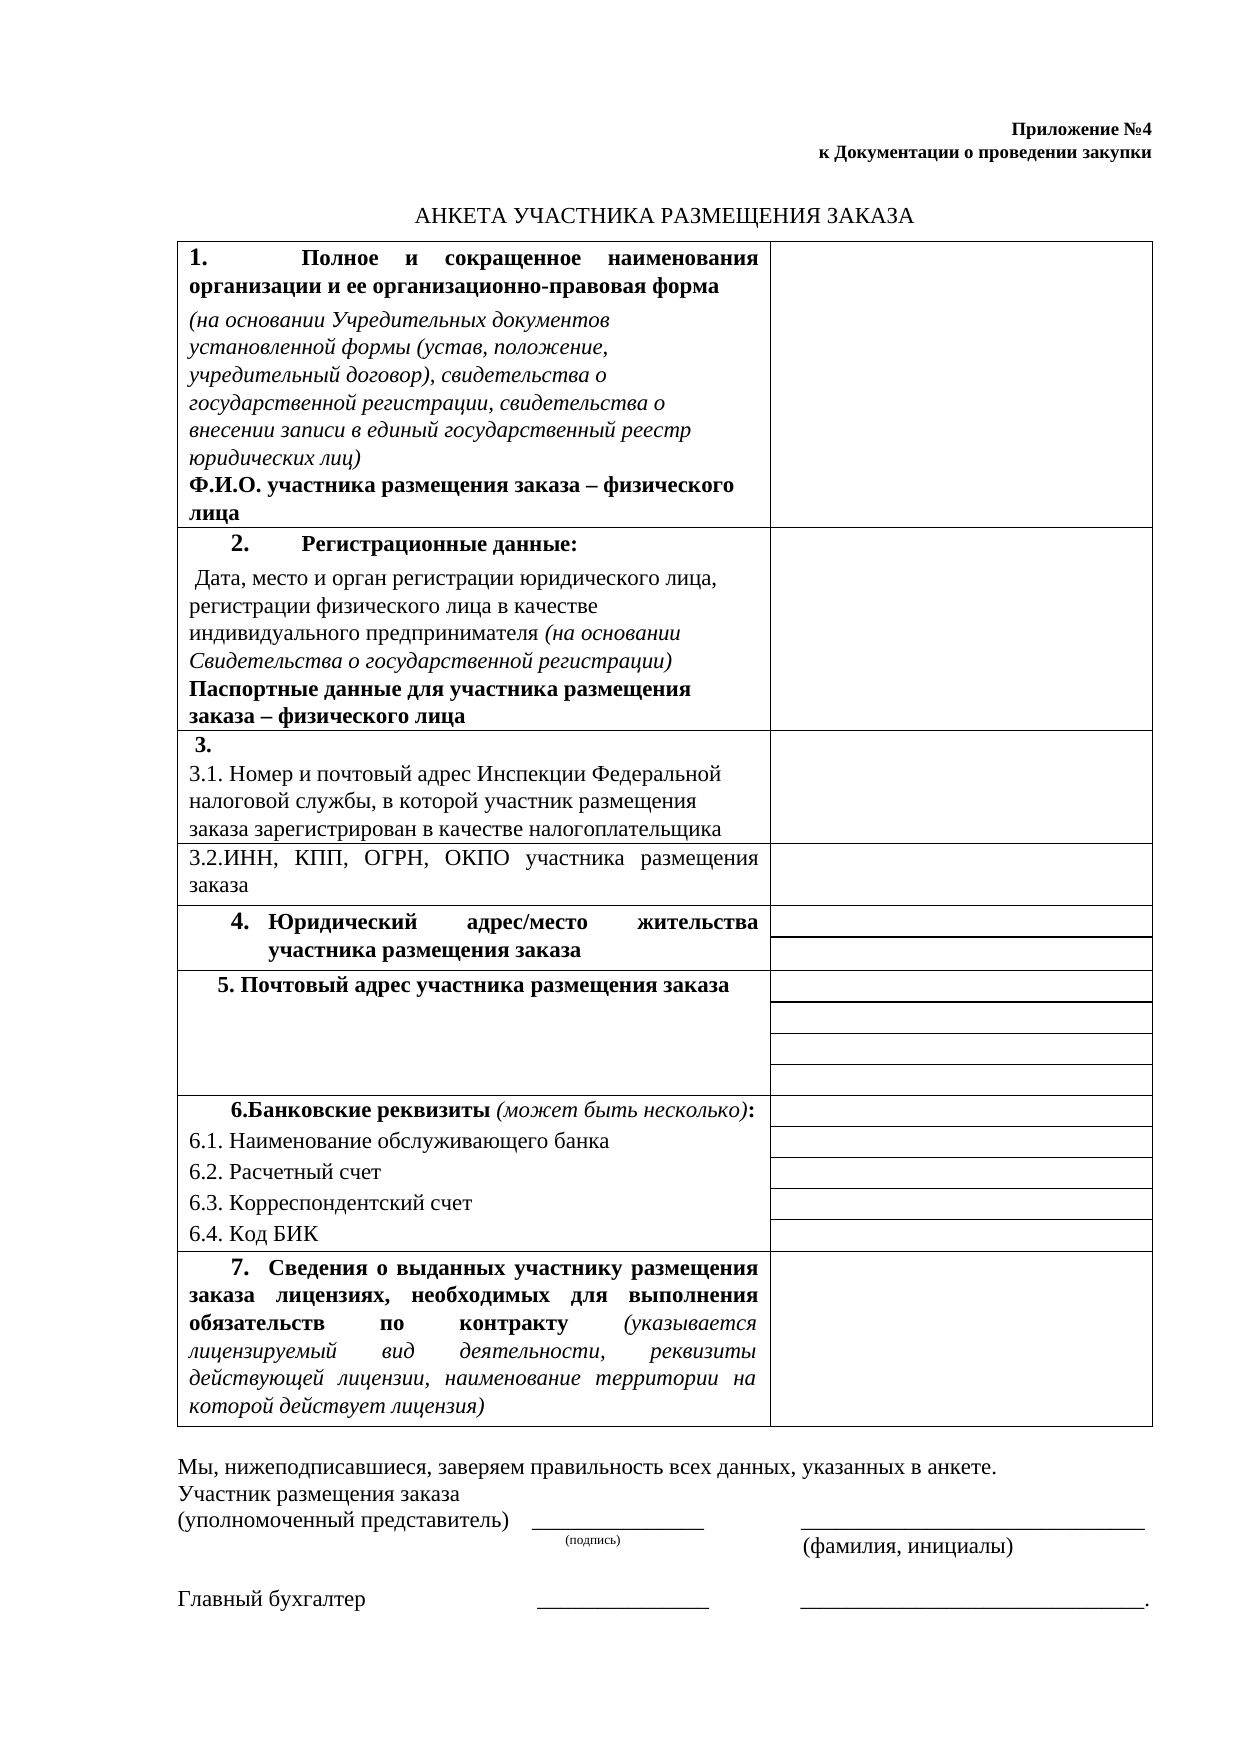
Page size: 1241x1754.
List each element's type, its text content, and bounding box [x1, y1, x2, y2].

table_cell [771, 906, 1152, 936]
table_cell Юридический адрес/место жительства участника размещения заказа [178, 906, 770, 970]
table_cell [771, 938, 1152, 970]
table_cell [771, 971, 1152, 1001]
table_cell [771, 1220, 1152, 1251]
text АНКЕТА УЧАСТНИКА РАЗМЕЩЕНИЯ ЗАКАЗА [177, 202, 1152, 228]
text Главный бухгалтер _______________ ______________________________. [177, 1585, 1152, 1611]
table_cell [771, 528, 1152, 730]
table_cell [771, 1003, 1152, 1032]
text Мы, нижеподписавшиеся, заверяем правильность всех данных, указанных в анкете. [177, 1453, 1152, 1480]
table_cell 6.1. Наименование обслуживающего банка [178, 1126, 770, 1157]
table_cell 6.3. Корреспондентский счет [178, 1188, 770, 1219]
table_cell 6.Банковские реквизиты (может быть несколько): [178, 1096, 770, 1126]
text Приложение №4 [177, 118, 1152, 140]
text (подпись) (фамилия, инициалы) [177, 1532, 1152, 1559]
table_header Полное и сокращенное наименования организации и ее организационно-правовая форма (на основании Учредительных документов установленной формы (устав, положение, учредительный договор), свидетельства о государственной регистрации, свидетельства о внесении записи в единый государственный реестр юридических лиц) Ф.И.О. участника размещения заказа – физического лица [178, 242, 770, 527]
table_cell 3. [178, 731, 770, 759]
table_cell [771, 1158, 1152, 1188]
text к Документации о проведении закупки [177, 140, 1152, 163]
table_cell 6.2. Расчетный счет [178, 1157, 770, 1188]
table_cell 3.2.ИНН, КПП, ОГРН, ОКПО участника размещения заказа [178, 844, 770, 905]
table_cell [771, 1127, 1152, 1157]
table_cell Сведения о выданных участнику размещения заказа лицензиях, необходимых для выполнения обязательств по контракту (указывается лицензируемый вид деятельности, реквизиты действующей лицензии, наименование территории на которой действует лицензия) [178, 1252, 770, 1426]
text (уполномоченный представитель) _______________ ______________________________ [177, 1506, 1152, 1532]
table_cell 6.4. Код БИК [178, 1219, 770, 1251]
table_cell [771, 731, 1152, 843]
table_cell [771, 1189, 1152, 1219]
text Участник размещения заказа [177, 1480, 1152, 1506]
table_header [771, 242, 1152, 527]
table_cell [771, 1252, 1152, 1426]
table_cell [771, 1034, 1152, 1064]
table_cell [771, 844, 1152, 905]
table_cell 3.1. Номер и почтовый адрес Инспекции Федеральной налоговой службы, в которой участник размещения заказа зарегистрирован в качестве налогоплательщика [178, 759, 770, 843]
table_cell 5. Почтовый адрес участника размещения заказа [178, 971, 770, 1095]
table_cell [771, 1065, 1152, 1095]
table_cell Регистрационные данные: Дата, место и орган регистрации юридического лица, регистрации физического лица в качестве индивидуального предпринимателя (на основании Свидетельства о государственной регистрации) Паспортные данные для участника размещения заказа – физического лица [178, 528, 770, 730]
table_cell [771, 1096, 1152, 1126]
